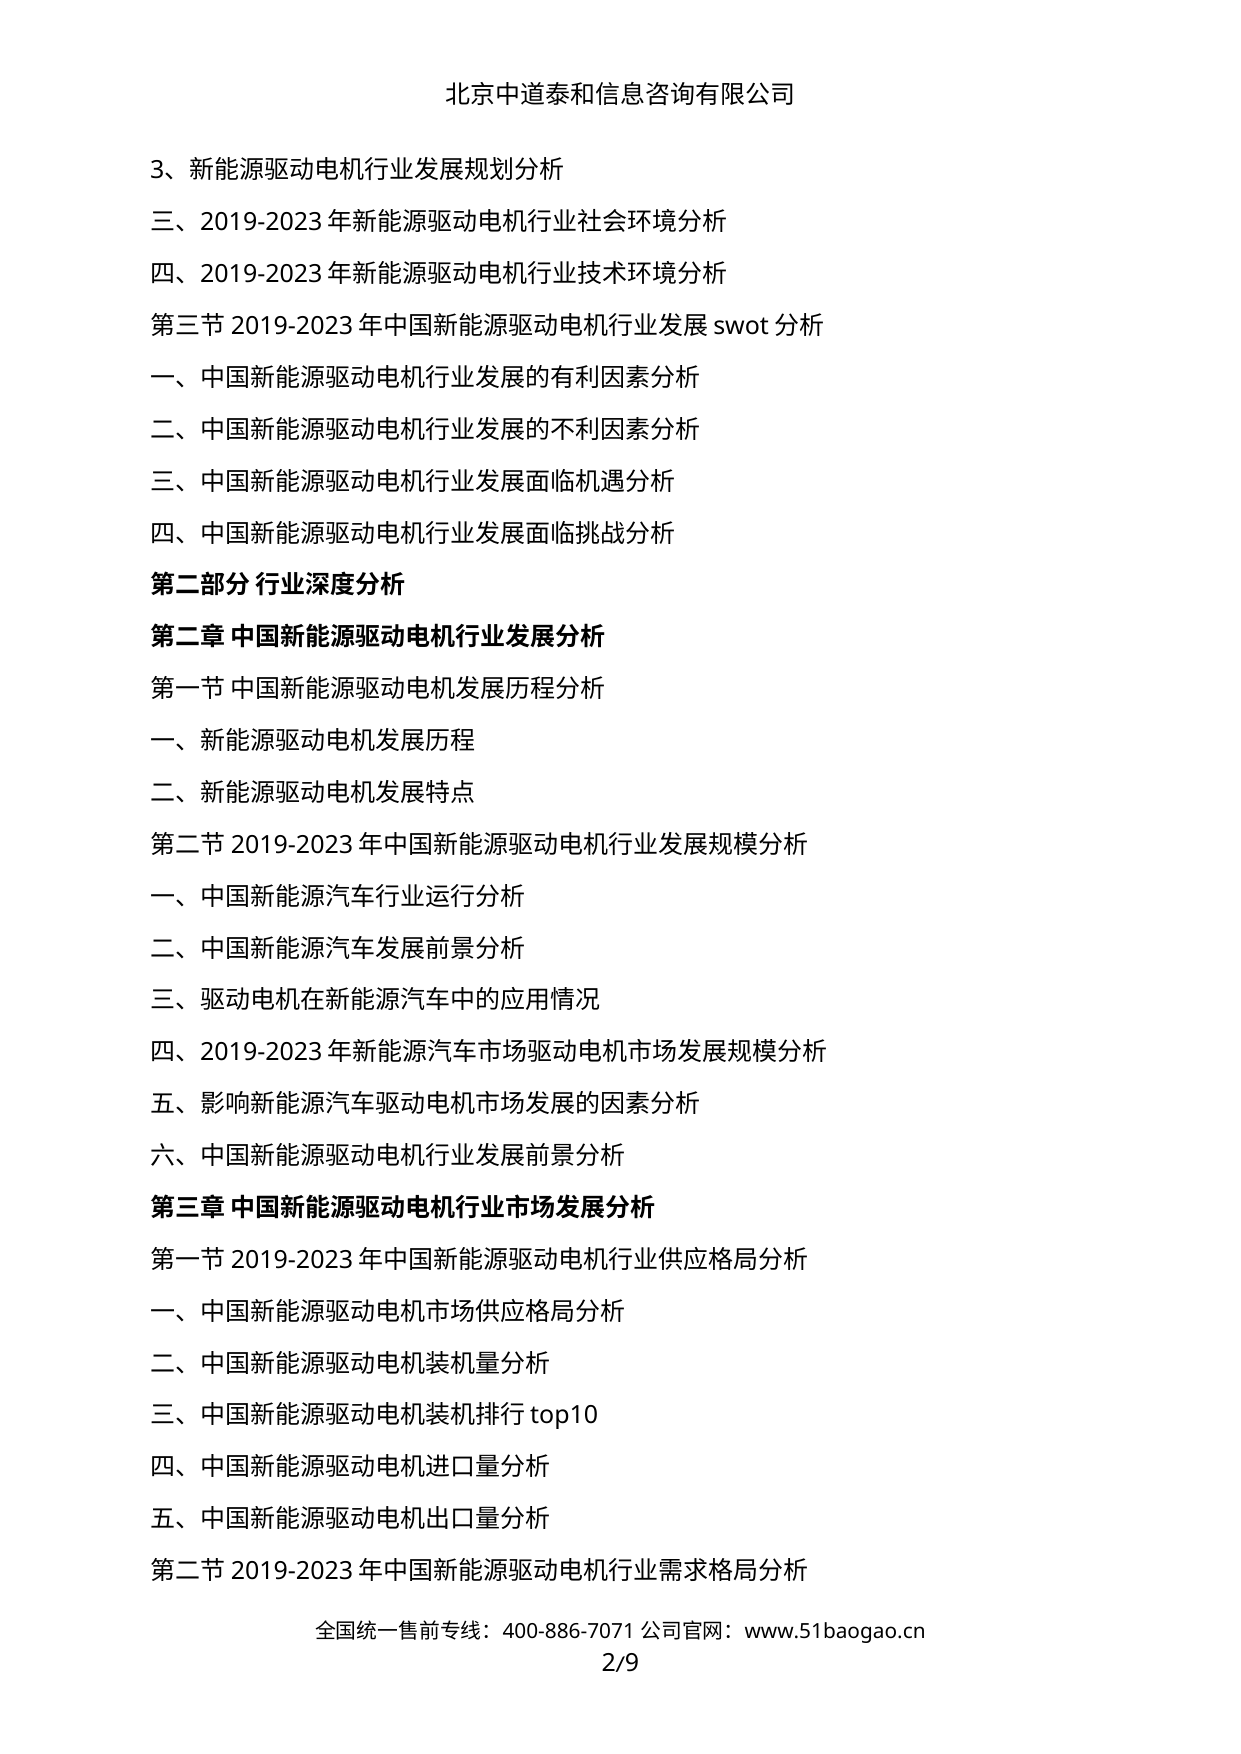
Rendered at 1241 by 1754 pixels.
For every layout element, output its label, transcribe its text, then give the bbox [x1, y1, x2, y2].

text 二、新能源驱动电机发展特点 [150, 772, 1090, 809]
text 三、中国新能源驱动电机装机排行top10 [150, 1395, 1090, 1431]
text 二、中国新能源驱动电机行业发展的不利因素分析 [150, 409, 1090, 446]
text 三、中国新能源驱动电机行业发展面临机遇分析 [150, 461, 1090, 497]
text 第二节 2019-2023年中国新能源驱动电机行业需求格局分析 [150, 1551, 1090, 1587]
text 四、中国新能源驱动电机进口量分析 [150, 1447, 1090, 1483]
text 3、新能源驱动电机行业发展规划分析 [150, 150, 1090, 186]
text 五、影响新能源汽车驱动电机市场发展的因素分析 [150, 1084, 1090, 1120]
text 六、中国新能源驱动电机行业发展前景分析 [150, 1136, 1090, 1172]
text 一、中国新能源汽车行业运行分析 [150, 876, 1090, 912]
text 一、中国新能源驱动电机行业发展的有利因素分析 [150, 357, 1090, 394]
text 四、2019-2023年新能源汽车市场驱动电机市场发展规模分析 [150, 1032, 1090, 1068]
text 三、驱动电机在新能源汽车中的应用情况 [150, 980, 1090, 1016]
text 一、中国新能源驱动电机市场供应格局分析 [150, 1291, 1090, 1327]
text 四、中国新能源驱动电机行业发展面临挑战分析 [150, 513, 1090, 549]
text 第二节 2019-2023年中国新能源驱动电机行业发展规模分析 [150, 824, 1090, 861]
text 第一节 中国新能源驱动电机发展历程分析 [150, 669, 1090, 705]
text 三、2019-2023年新能源驱动电机行业社会环境分析 [150, 202, 1090, 238]
text 二、中国新能源汽车发展前景分析 [150, 928, 1090, 964]
text 第三章 中国新能源驱动电机行业市场发展分析 [150, 1187, 1090, 1224]
text 第三节 2019-2023年中国新能源驱动电机行业发展swot分析 [150, 306, 1090, 342]
text 第二部分 行业深度分析 [150, 565, 1090, 601]
text 四、2019-2023年新能源驱动电机行业技术环境分析 [150, 254, 1090, 290]
text 第一节 2019-2023年中国新能源驱动电机行业供应格局分析 [150, 1239, 1090, 1276]
text 五、中国新能源驱动电机出口量分析 [150, 1499, 1090, 1535]
text 二、中国新能源驱动电机装机量分析 [150, 1343, 1090, 1379]
text 第二章 中国新能源驱动电机行业发展分析 [150, 617, 1090, 653]
text 一、新能源驱动电机发展历程 [150, 721, 1090, 757]
